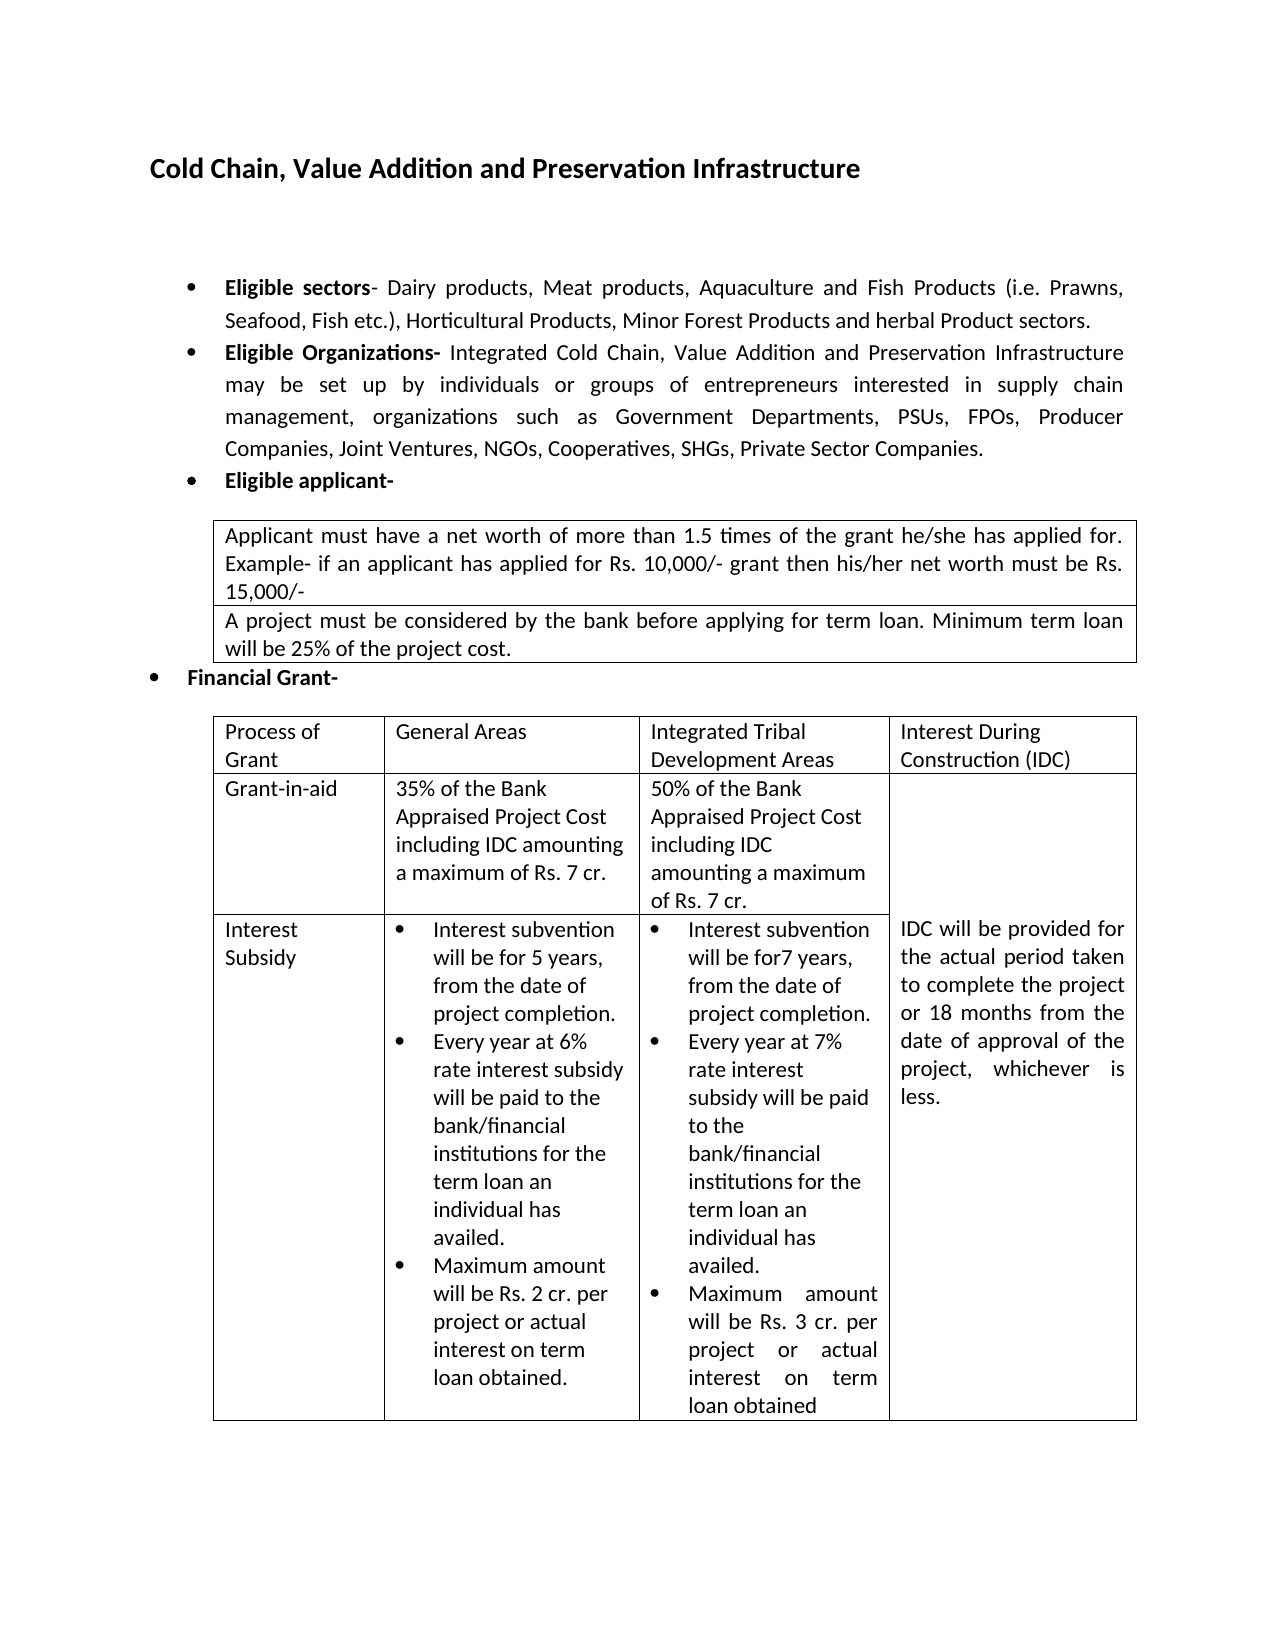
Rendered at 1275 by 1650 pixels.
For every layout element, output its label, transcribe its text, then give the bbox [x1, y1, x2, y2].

table_cell Interest Subsidy [214, 915, 384, 1419]
table_cell A project must be considered by the bank before applying for term loan. Minimum term loan will be 25% of the project cost. [214, 606, 1136, 662]
text Cold Chain, Value Addition and Preservation Infrastructure [150, 150, 1125, 186]
table_cell Interest subvention will be for 5 years, from the date of project completion. Every year at 6% rate interest subsidy will be paid to the bank/financial institutions for the term loan an individual has availed. Maximum amount will be Rs. 2 cr. per project or actual interest on term loan obtained. [385, 915, 639, 1419]
table_cell IDC will be provided for the actual period taken to complete the project or 18 months from the date of approval of the project, whichever is less. [890, 774, 1136, 1419]
table_header Applicant must have a net worth of more than 1.5 times of the grant he/she has applied for. Example- if an applicant has applied for Rs. 10,000/- grant then his/her net worth must be Rs. 15,000/- [214, 521, 1136, 605]
list Financial Grant- [150, 663, 1125, 691]
table_cell 35% of the Bank Appraised Project Cost including IDC amounting a maximum of Rs. 7 cr. [385, 774, 639, 914]
list Eligible applicant- [187, 467, 1125, 495]
table_cell 50% of the Bank Appraised Project Cost including IDC amounting a maximum of Rs. 7 cr. [640, 774, 889, 914]
list Eligible sectors- Dairy products, Meat products, Aquaculture and Fish Products (i.e. Prawns, Seafood, Fish etc.), Horticultural Products, Minor Forest Products and herbal Product sectors. [187, 273, 1125, 334]
table_cell Grant-in-aid [214, 774, 384, 914]
table_header Interest During Construction (IDC) [890, 717, 1136, 773]
list Eligible Organizations- Integrated Cold Chain, Value Addition and Preservation Infrastructure may be set up by individuals or groups of entrepreneurs interested in supply chain management, organizations such as Government Departments, PSUs, FPOs, Producer Companies, Joint Ventures, NGOs, Cooperatives, SHGs, Private Sector Companies. [187, 338, 1125, 462]
table_header General Areas [385, 717, 639, 773]
table_cell Interest subvention will be for7 years, from the date of project completion. Every year at 7% rate interest subsidy will be paid to the bank/financial institutions for the term loan an individual has availed. Maximum amount will be Rs. 3 cr. per project or actual interest on term loan obtained [640, 915, 889, 1419]
table_header Process of Grant [214, 717, 384, 773]
table_header Integrated Tribal Development Areas [640, 717, 889, 773]
